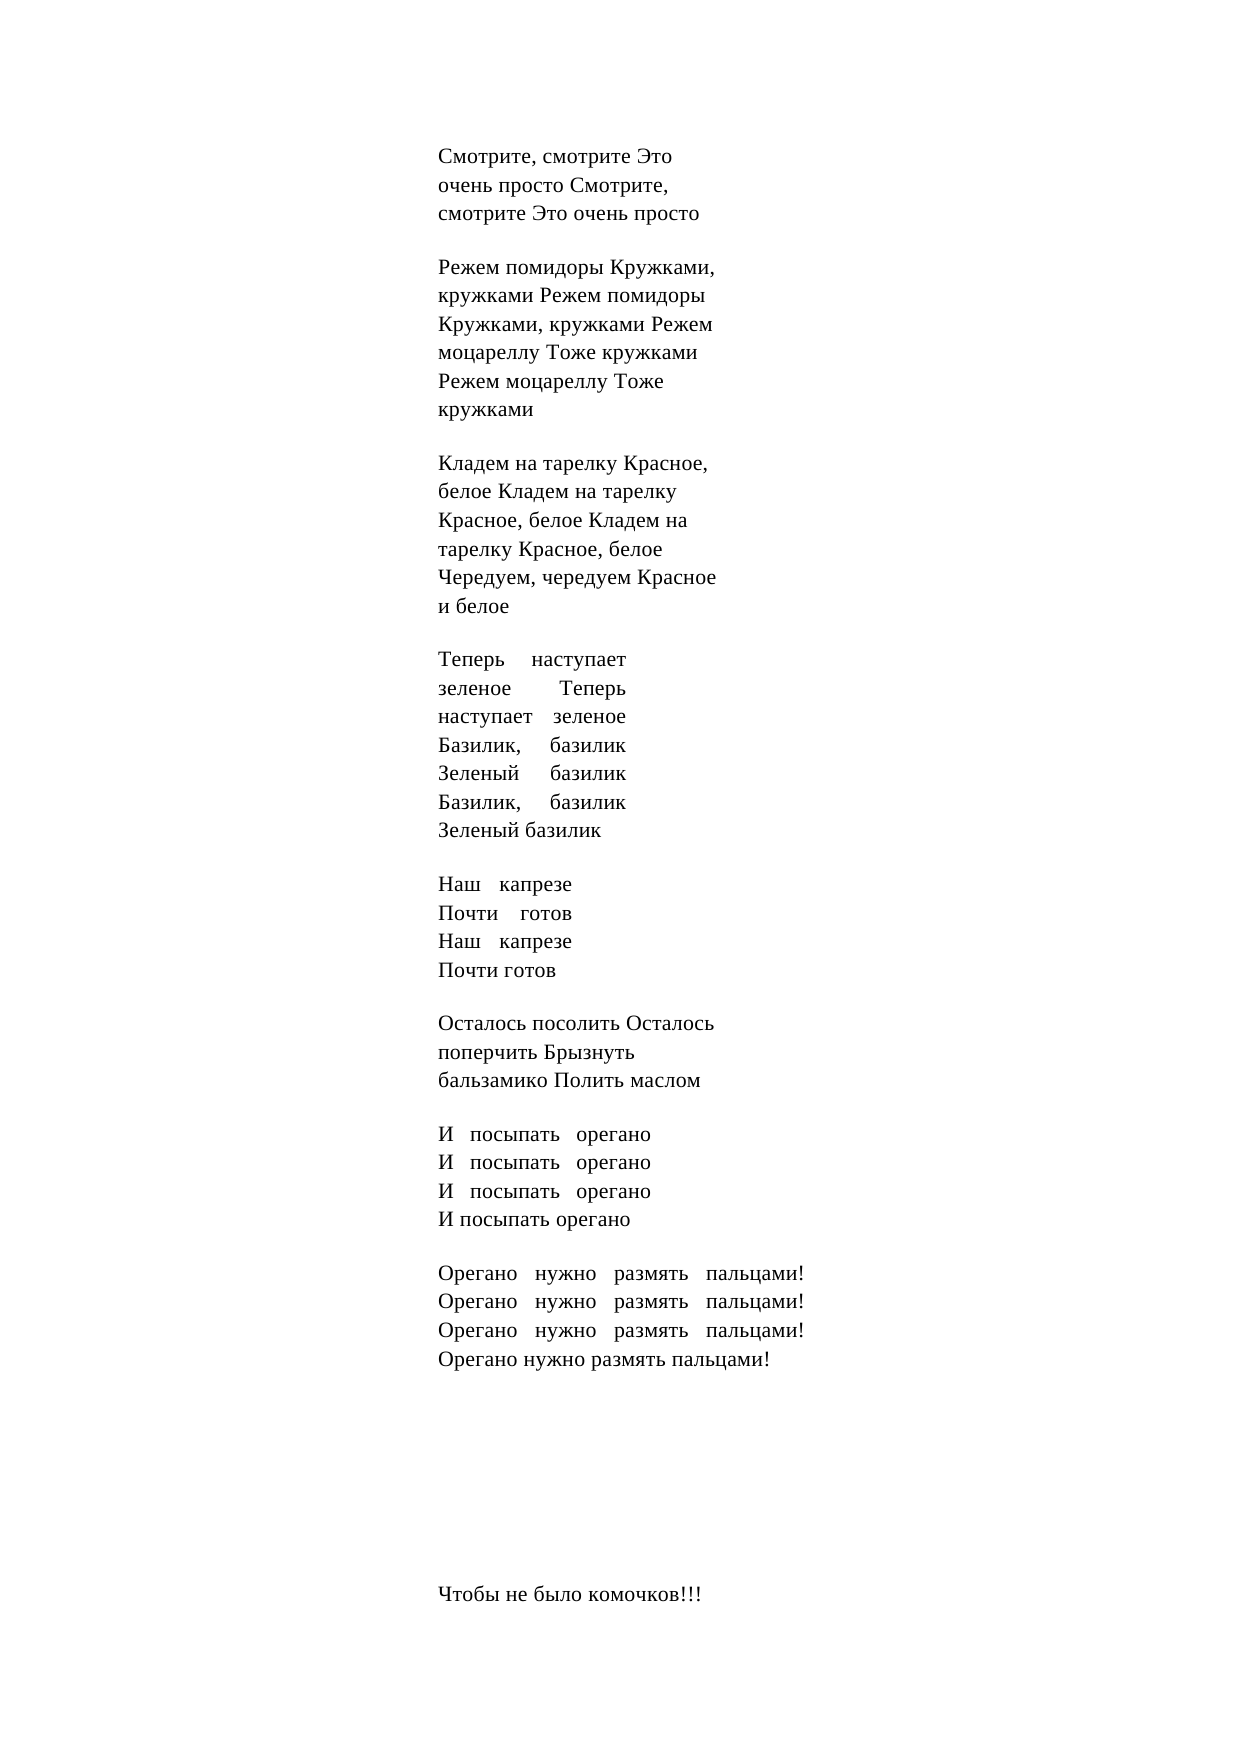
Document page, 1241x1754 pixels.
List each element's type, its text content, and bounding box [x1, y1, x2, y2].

text Орегано нужно размять пальцами! Орегано нужно размять пальцами! Орегано нужно размять пальцами! Орегано нужно размять пальцами! [438, 1258, 805, 1372]
text Теперь наступает зеленое Теперь наступает зеленое Базилик, базилик Зеленый базилик Базилик, базилик Зеленый базилик [438, 644, 626, 844]
text И посыпать орегано И посыпать орегано И посыпать орегано И посыпать орегано [438, 1118, 651, 1233]
text Осталось посолить Осталось поперчить Брызнуть бальзамико Полить маслом [438, 1008, 728, 1093]
text Наш капрезе Почти готов Наш капрезе Почти готов [438, 869, 572, 983]
text Смотрите, смотрите Это очень просто Смотрите, смотрите Это очень просто [438, 141, 728, 226]
text Кладем на тарелку Красное, белое Кладем на тарелку Красное, белое Кладем на тарелку Красное, белое Чередуем, чередуем Красное и белое [438, 448, 728, 619]
text Чтобы не было комочков!!! [438, 1583, 703, 1605]
text Режем помидоры Кружками, кружками Режем помидоры Кружками, кружками Режем моцареллу Тоже кружками Режем моцареллу Тоже кружками [438, 251, 728, 423]
